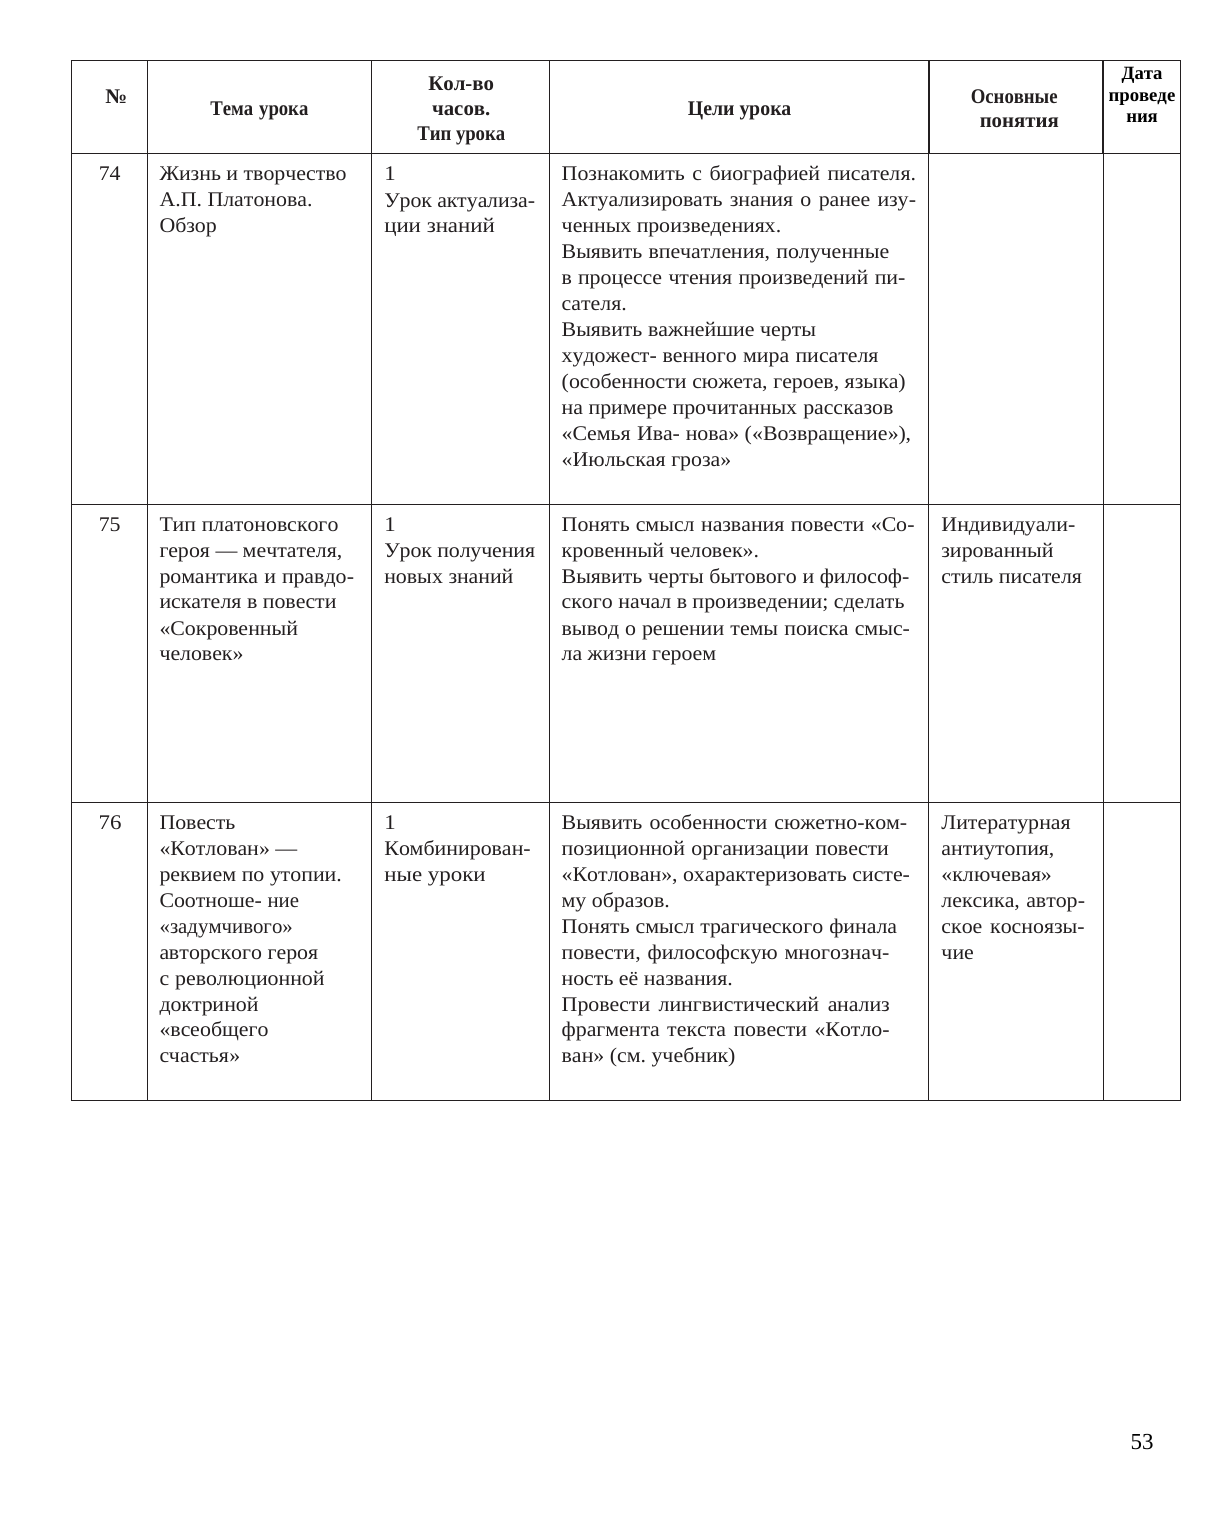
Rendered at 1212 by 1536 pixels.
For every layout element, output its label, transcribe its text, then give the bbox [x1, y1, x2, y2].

table_cell [1104, 154, 1180, 503]
table_cell Литературная антиутопия, «ключевая» лексика, автор- ское косноязы- чие [929, 803, 1103, 1100]
table_header Основные понятия [930, 61, 1102, 153]
table_cell 76 [72, 803, 147, 1100]
table_header № [72, 61, 147, 153]
table_header Тема урока [148, 61, 371, 153]
table_header Дата проведения [1104, 61, 1180, 153]
table_cell Познакомить с биографией писателя. Актуализировать знания о ранее изу- ченных произведениях. Выявить впечатления, полученные в процессе чтения произведений пи- сателя. Выявить важнейшие черты художест- венного мира писателя (особенности сюжета, героев, языка) на примере прочитанных рассказов «Семья Ива- нова» («Возвращение»), «Июльская гроза» [550, 154, 928, 503]
table_cell 1 Урок актуализа- ции знаний [372, 154, 549, 503]
table_cell Выявить особенности сюжетно-ком- позиционной организации повести «Котлован», охарактеризовать систе- му образов. Понять смысл трагического финала повести, философскую многознач- ность её названия. Провести лингвистический анализ фрагмента текста повести «Котло- ван» (см. учебник) [550, 803, 928, 1100]
table_cell Понять смысл названия повести «Со- кровенный человек». Выявить черты бытового и философ- ского начал в произведении; сделать вывод о решении темы поиска смыс- ла жизни героем [550, 505, 928, 802]
table_header Кол-во часов. Тип урока [372, 61, 549, 153]
table_cell Индивидуали- зированный стиль писателя [929, 505, 1103, 802]
table_cell Повесть «Котлован» — реквием по утопии. Соотноше- ние «задумчивого» авторского героя с революционной доктриной «всеобщего счастья» [148, 803, 371, 1100]
table_cell Жизнь и творчество А.П. Платонова. Обзор [148, 154, 371, 503]
table_cell 75 [72, 505, 147, 802]
table_cell [1104, 505, 1180, 802]
table_cell Тип платоновского героя — мечтателя, романтика и правдо- искателя в повести «Сокровенный человек» [148, 505, 371, 802]
table_cell 1 Комбинирован- ные уроки [372, 803, 549, 1100]
table_cell 1 Урок получения новых знаний [372, 505, 549, 802]
table_cell 74 [72, 154, 147, 503]
table_cell [1104, 803, 1180, 1100]
table_cell [929, 154, 1103, 503]
table_header Цели урока [550, 61, 928, 153]
